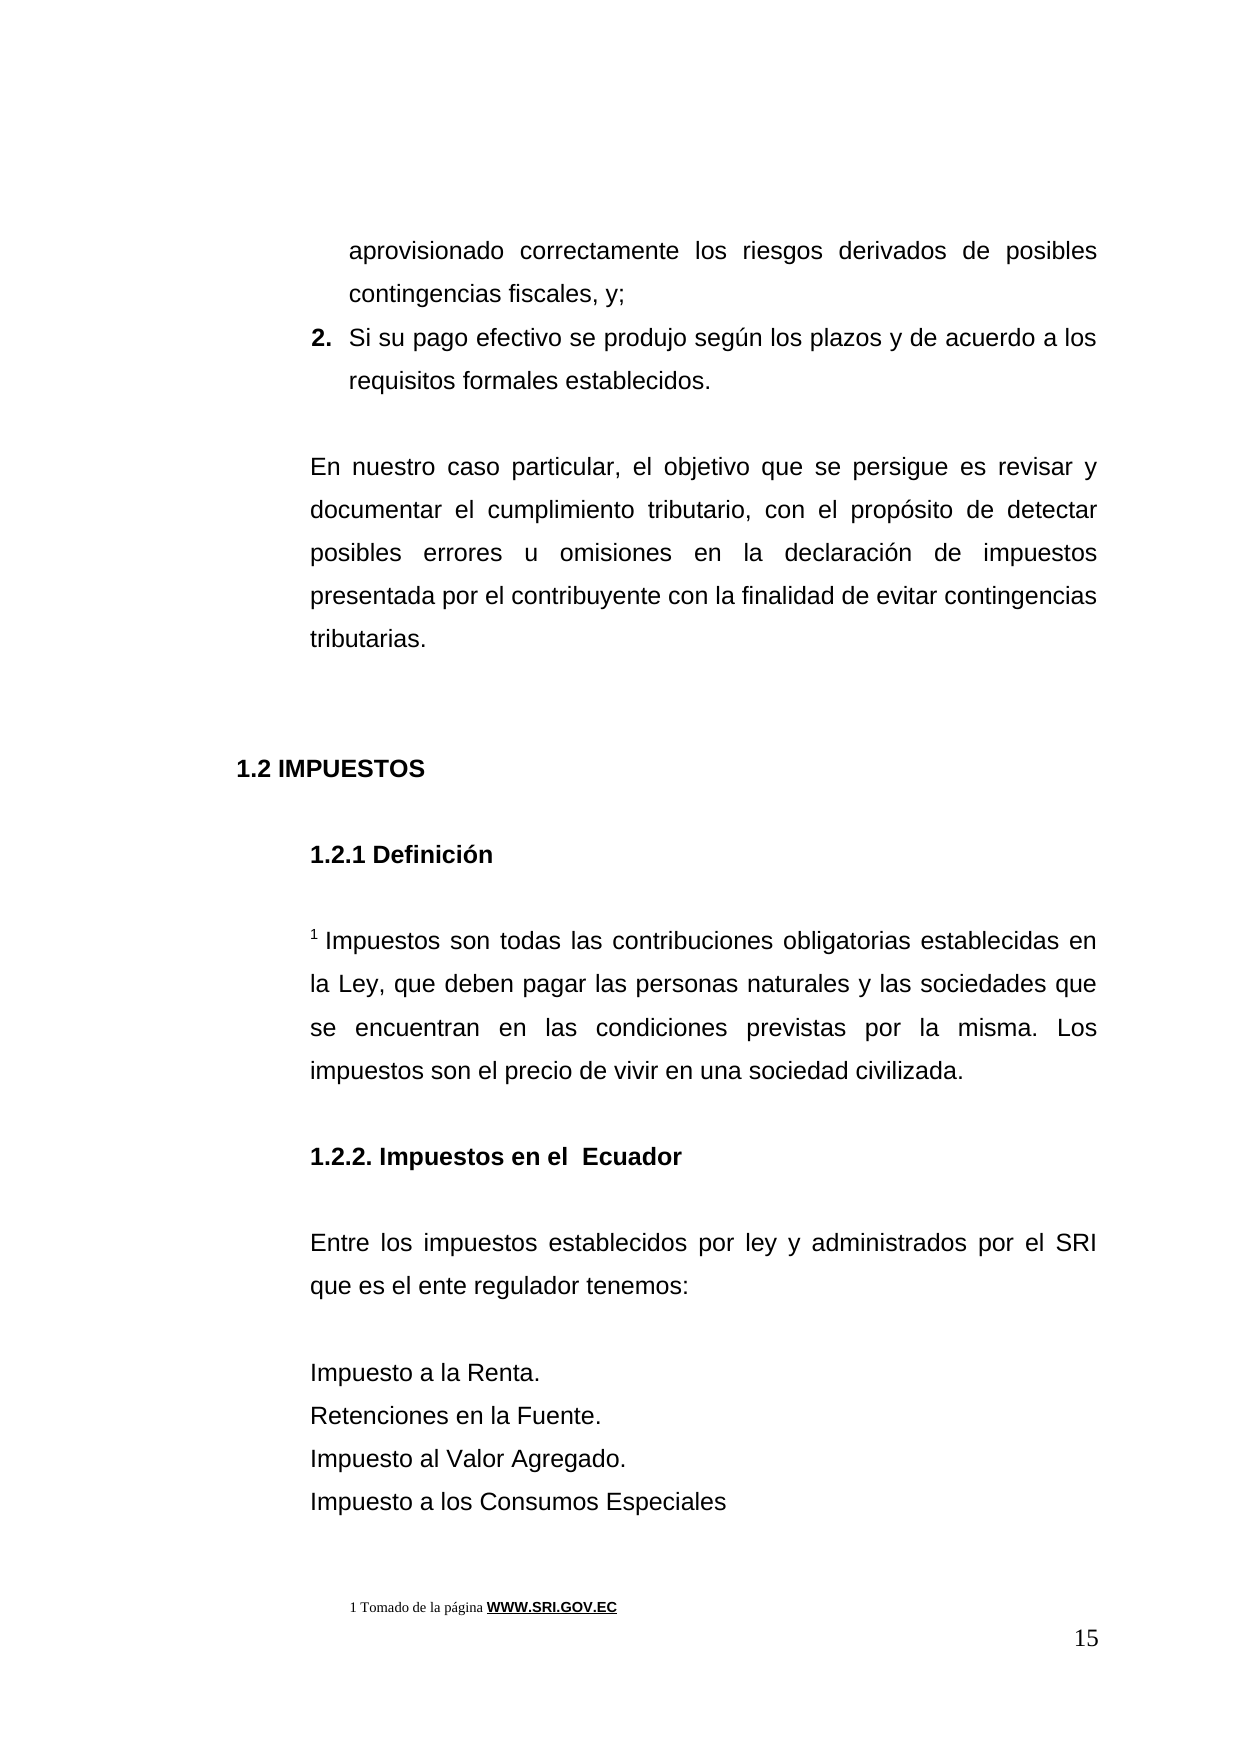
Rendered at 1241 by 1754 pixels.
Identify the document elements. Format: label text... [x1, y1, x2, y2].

text En nuestro caso particular, el objetivo que se persigue es revisar y documentar el cumplimiento tributario, con el propósito de detectar posibles errores u omisiones en la declaración de impuestos presentada por el contribuyente con la finalidad de evitar contingencias tributarias. [310, 452, 1098, 653]
list Si su pago efectivo se produjo según los plazos y de acuerdo a los requisitos formales establecidos. [311, 322, 1098, 394]
text 1.2.2. Impuestos en el Ecuador [236, 1142, 1098, 1171]
text Entre los impuestos establecidos por ley y administrados por el SRI que es el ente regulador tenemos: [310, 1228, 1098, 1300]
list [311, 236, 1098, 308]
text Impuesto al Valor Agregado. [310, 1444, 1098, 1472]
text Impuesto a los Consumos Especiales [310, 1487, 1098, 1516]
text 1 Impuestos son todas las contribuciones obligatorias establecidas en la Ley, que deben pagar las personas naturales y las sociedades que se encuentran en las condiciones previstas por la misma. Los impuestos son el precio de vivir en una sociedad civilizada. [310, 926, 1098, 1084]
text 1.2.1 Definición [236, 840, 1098, 869]
text 1.2 IMPUESTOS [236, 754, 1098, 782]
text Impuesto a la Renta. [310, 1357, 1098, 1386]
text Retenciones en la Fuente. [310, 1401, 1098, 1429]
